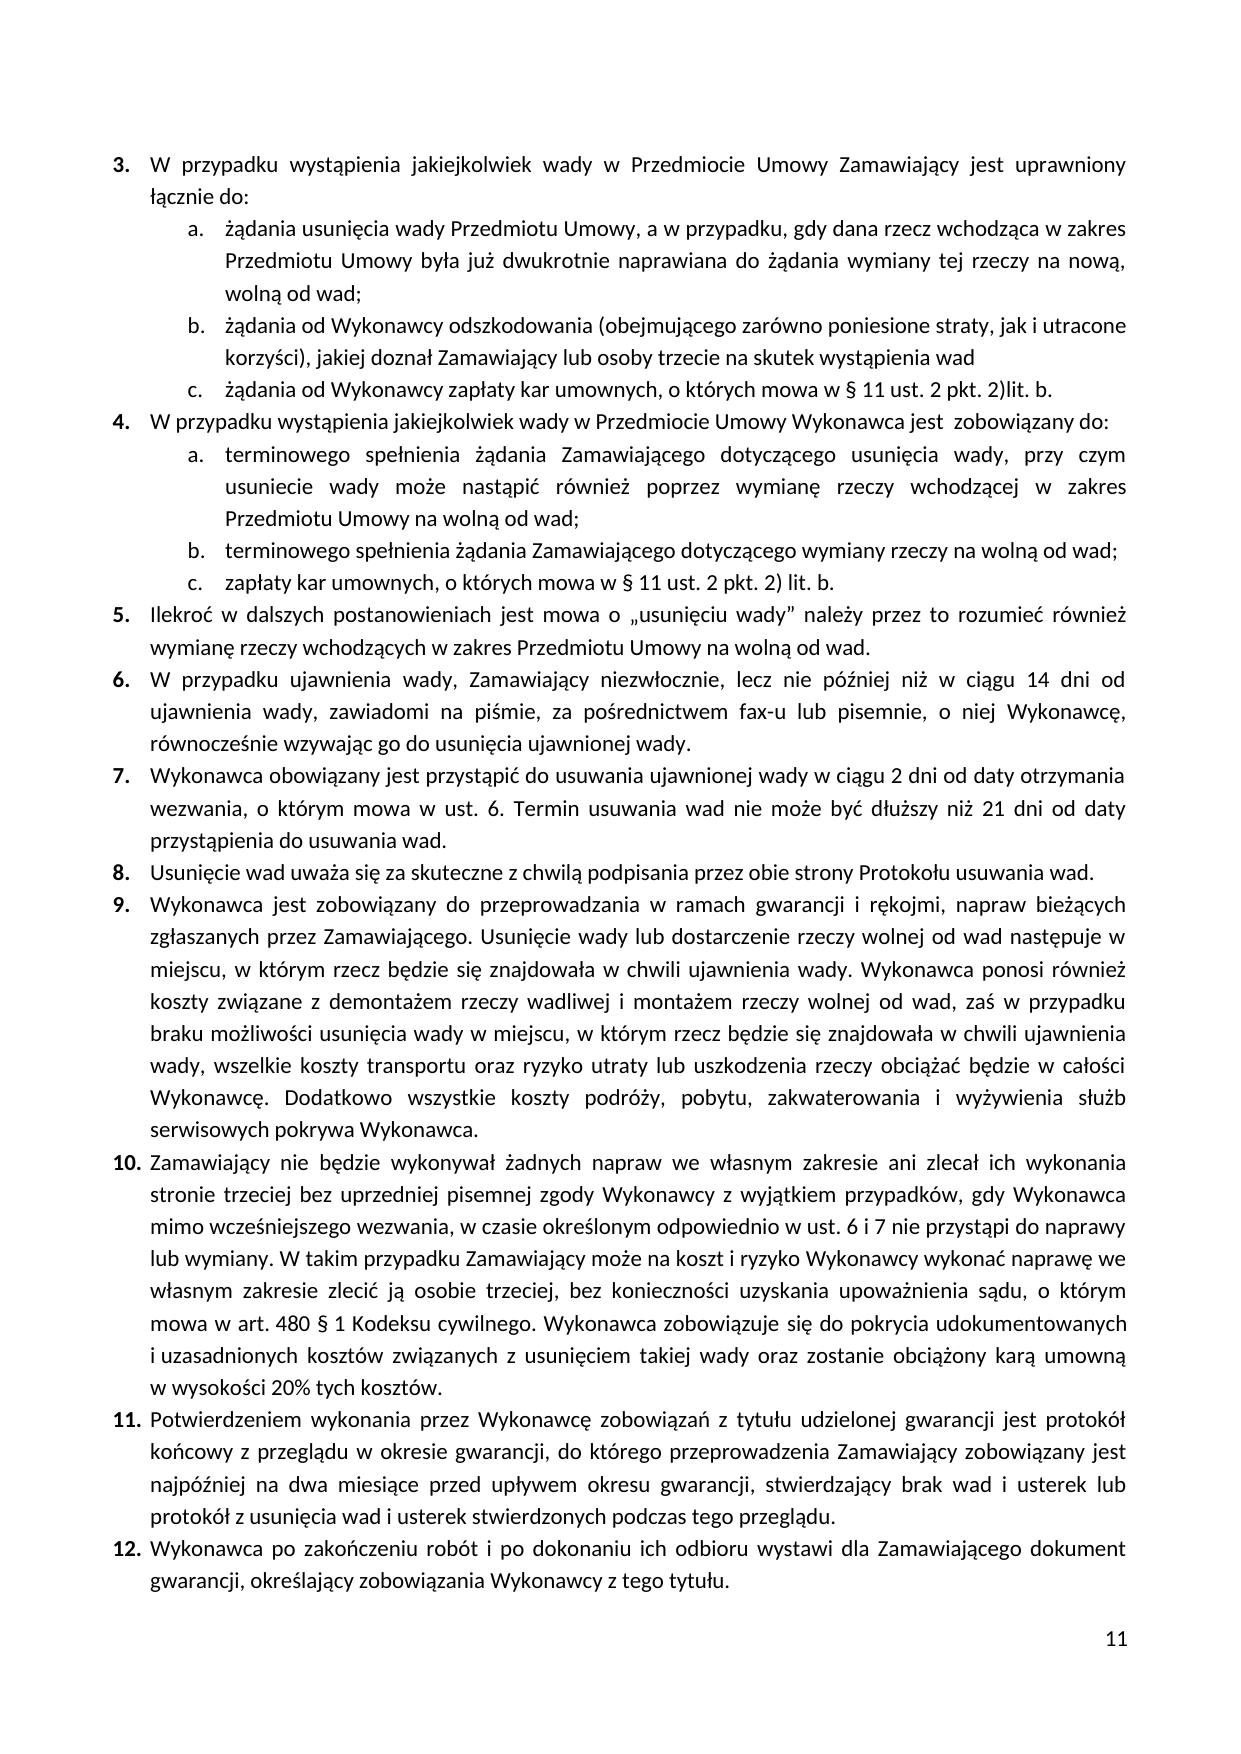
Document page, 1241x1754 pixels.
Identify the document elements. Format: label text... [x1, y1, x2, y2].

list W przypadku ujawnienia wady, Zamawiający niezwłocznie, lecz nie później niż w ciągu 14 dni od ujawnienia wady, zawiadomi na piśmie, za pośrednictwem fax-u lub pisemnie, o niej Wykonawcę, równocześnie wzywając go do usunięcia ujawnionej wady. [112, 665, 1128, 757]
list Usunięcie wad uważa się za skuteczne z chwilą podpisania przez obie strony Protokołu usuwania wad. [112, 858, 1128, 886]
list zapłaty kar umownych, o których mowa w § 11 ust. 2 pkt. 2) lit. b. [187, 568, 1128, 596]
list terminowego spełnienia żądania Zamawiającego dotyczącego wymiany rzeczy na wolną od wad; [187, 536, 1128, 564]
list żądania usunięcia wady Przedmiotu Umowy, a w przypadku, gdy dana rzecz wchodząca w zakres Przedmiotu Umowy była już dwukrotnie naprawiana do żądania wymiany tej rzeczy na nową, wolną od wad; [187, 214, 1128, 307]
list terminowego spełnienia żądania Zamawiającego dotyczącego usunięcia wady, przy czym usuniecie wady może nastąpić również poprzez wymianę rzeczy wchodzącej w zakres Przedmiotu Umowy na wolną od wad; [187, 440, 1128, 532]
list Potwierdzeniem wykonania przez Wykonawcę zobowiązań z tytułu udzielonej gwarancji jest protokół końcowy z przeglądu w okresie gwarancji, do którego przeprowadzenia Zamawiający zobowiązany jest najpóźniej na dwa miesiące przed upływem okresu gwarancji, stwierdzający brak wad i usterek lub protokół z usunięcia wad i usterek stwierdzonych podczas tego przeglądu. [112, 1405, 1128, 1530]
list Ilekroć w dalszych postanowieniach jest mowa o „usunięciu wady” należy przez to rozumieć również wymianę rzeczy wchodzących w zakres Przedmiotu Umowy na wolną od wad. [112, 601, 1128, 661]
list żądania od Wykonawcy odszkodowania (obejmującego zarówno poniesione straty, jak i utracone korzyści), jakiej doznał Zamawiający lub osoby trzecie na skutek wystąpienia wad [187, 311, 1128, 371]
list Wykonawca po zakończeniu robót i po dokonaniu ich odbioru wystawi dla Zamawiającego dokument gwarancji, określający zobowiązania Wykonawcy z tego tytułu. [112, 1534, 1128, 1594]
list Zamawiający nie będzie wykonywał żadnych napraw we własnym zakresie ani zlecał ich wykonania stronie trzeciej bez uprzedniej pisemnej zgody Wykonawcy z wyjątkiem przypadków, gdy Wykonawca mimo wcześniejszego wezwania, w czasie określonym odpowiednio w ust. 6 i 7 nie przystąpi do naprawy lub wymiany. W takim przypadku Zamawiający może na koszt i ryzyko Wykonawcy wykonać naprawę we własnym zakresie zlecić ją osobie trzeciej, bez konieczności uzyskania upoważnienia sądu, o którym mowa w art. 480 § 1 Kodeksu cywilnego. Wykonawca zobowiązuje się do pokrycia udokumentowanych i uzasadnionych kosztów związanych z usunięciem takiej wady oraz zostanie obciążony karą umowną w wysokości 20% tych kosztów. [112, 1148, 1128, 1401]
list W przypadku wystąpienia jakiejkolwiek wady w Przedmiocie Umowy Wykonawca jest zobowiązany do: [112, 407, 1128, 436]
list Wykonawca jest zobowiązany do przeprowadzania w ramach gwarancji i rękojmi, napraw bieżących zgłaszanych przez Zamawiającego. Usunięcie wady lub dostarczenie rzeczy wolnej od wad następuje w miejscu, w którym rzecz będzie się znajdowała w chwili ujawnienia wady. Wykonawca ponosi również koszty związane z demontażem rzeczy wadliwej i montażem rzeczy wolnej od wad, zaś w przypadku braku możliwości usunięcia wady w miejscu, w którym rzecz będzie się znajdowała w chwili ujawnienia wady, wszelkie koszty transportu oraz ryzyko utraty lub uszkodzenia rzeczy obciążać będzie w całości Wykonawcę. Dodatkowo wszystkie koszty podróży, pobytu, zakwaterowania i wyżywienia służb serwisowych pokrywa Wykonawca. [112, 890, 1128, 1144]
list żądania od Wykonawcy zapłaty kar umownych, o których mowa w § 11 ust. 2 pkt. 2)lit. b. [187, 375, 1128, 403]
list W przypadku wystąpienia jakiejkolwiek wady w Przedmiocie Umowy Zamawiający jest uprawniony łącznie do: [112, 150, 1128, 210]
list Wykonawca obowiązany jest przystąpić do usuwania ujawnionej wady w ciągu 2 dni od daty otrzymania wezwania, o którym mowa w ust. 6. Termin usuwania wad nie może być dłuższy niż 21 dni od daty przystąpienia do usuwania wad. [112, 762, 1128, 854]
